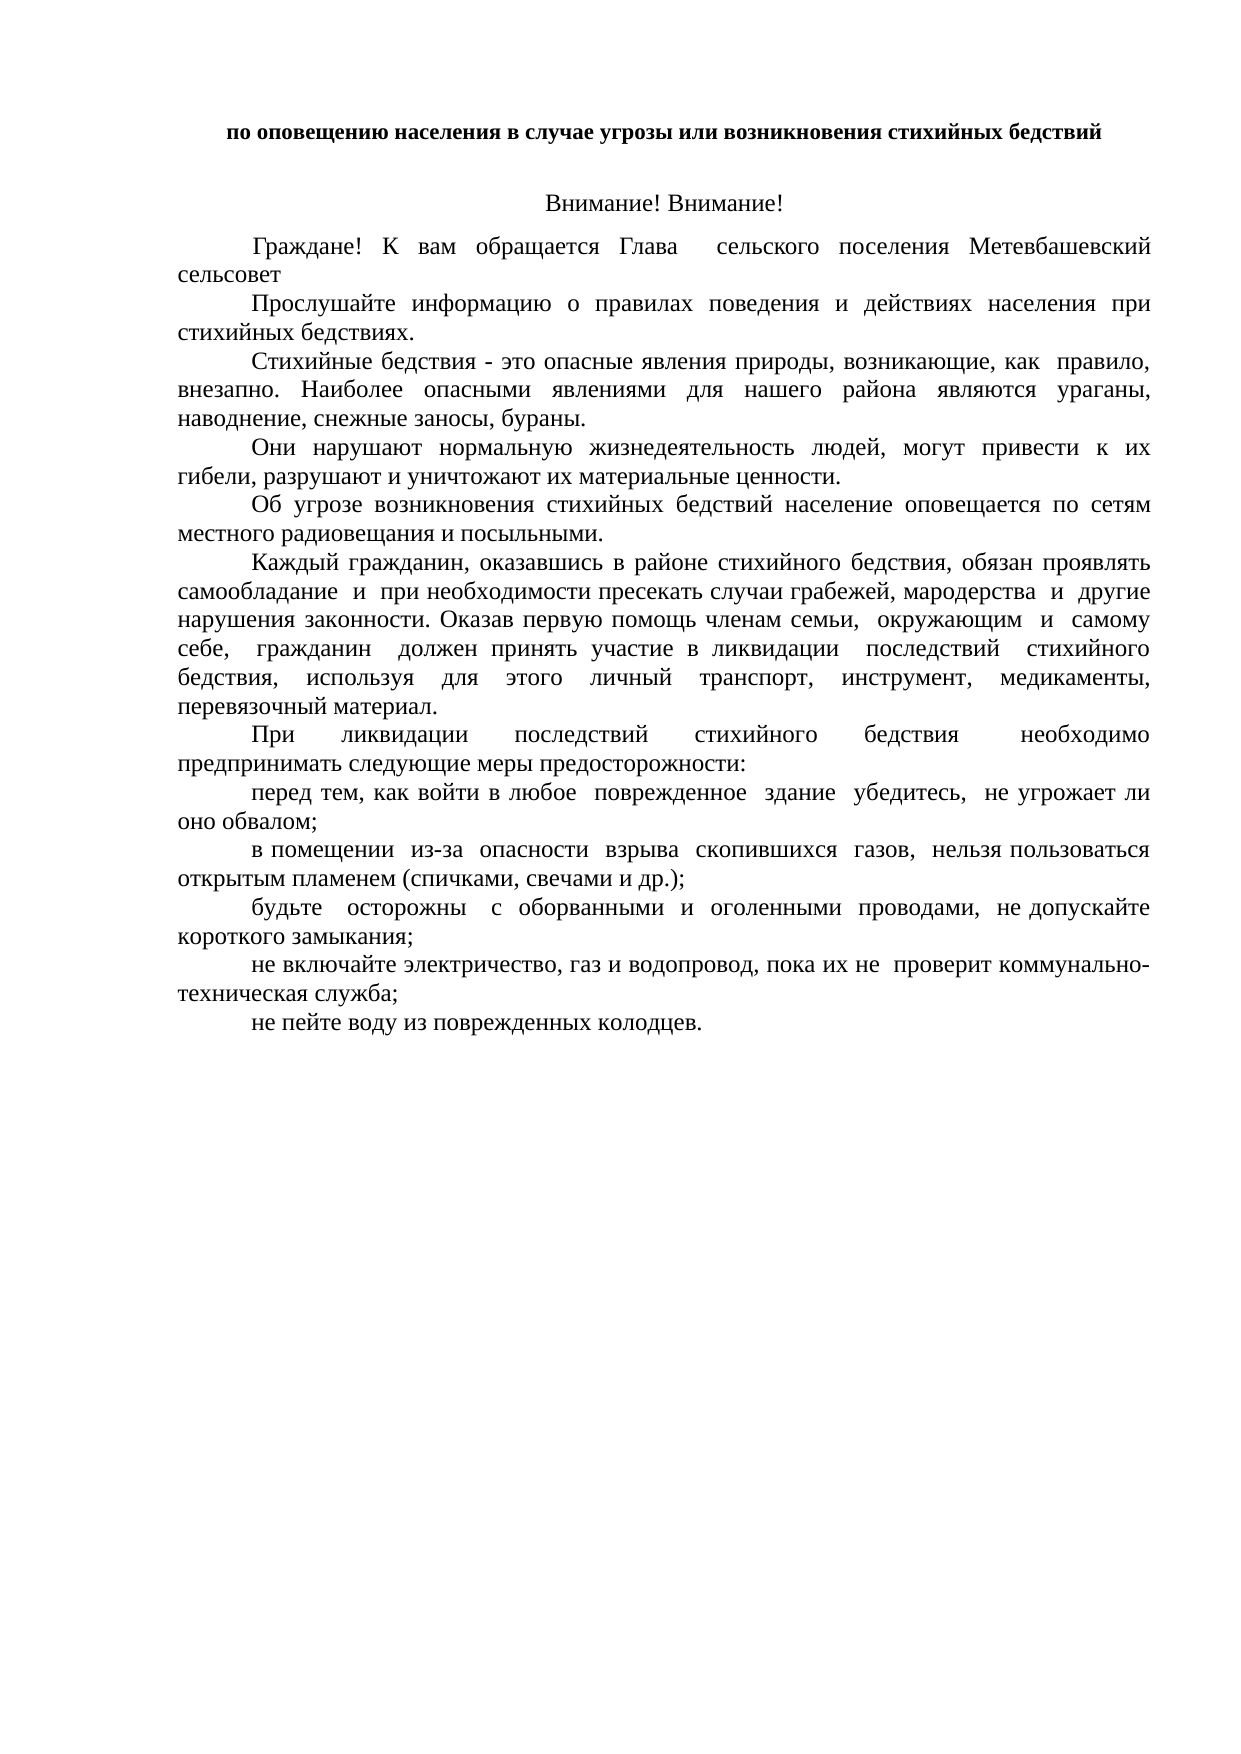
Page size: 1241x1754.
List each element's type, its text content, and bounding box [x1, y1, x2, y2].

text При ликвидации последствий стихийного бедствия необходимо предпринимать следующие меры предосторожности: [177, 719, 1152, 777]
text Каждый гражданин, оказавшись в районе стихийного бедствия, обязан проявлять самообладание и при необходимости пресекать случаи грабежей, мародерства и другие нарушения законности. Оказав первую помощь членам семьи, окружающим и самому себе, гражданин должен принять участие в ликвидации последствий стихийного бедствия, используя для этого личный транспорт, инструмент, медикаменты, перевязочный материал. [177, 547, 1152, 719]
text Граждане! К вам обращается Глава сельского поселения Метевбашевский сельсовет [177, 231, 1152, 288]
text Внимание! Внимание! [177, 188, 1152, 216]
text будьте осторожны с оборванными и оголенными проводами, не допускайте короткого замыкания; [177, 892, 1152, 949]
text не включайте электричество, газ и водопровод, пока их не проверит коммунально-техническая служба; [177, 949, 1152, 1007]
text не пейте воду из поврежденных колодцев. [177, 1007, 1152, 1036]
text по оповещению населения в случае угрозы или возникновения стихийных бедствий [177, 118, 1152, 144]
text Прослушайте информацию о правилах поведения и действиях населения при стихийных бедствиях. [177, 288, 1152, 346]
text перед тем, как войти в любое поврежденное здание убедитесь, не угрожает ли оно обвалом; [177, 777, 1152, 834]
text Они нарушают нормальную жизнедеятельность людей, могут привести к их гибели, разрушают и уничтожают их материальные ценности. [177, 432, 1152, 489]
text Об угрозе возникновения стихийных бедствий население оповещается по сетям местного радиовещания и посыльными. [177, 489, 1152, 547]
text в помещении из-за опасности взрыва скопившихся газов, нельзя пользоваться открытым пламенем (спичками, свечами и др.); [177, 834, 1152, 892]
text Стихийные бедствия - это опасные явления природы, возникающие, как правило, внезапно. Наиболее опасными явлениями для нашего района являются ураганы, наводнение, снежные заносы, бураны. [177, 346, 1152, 432]
